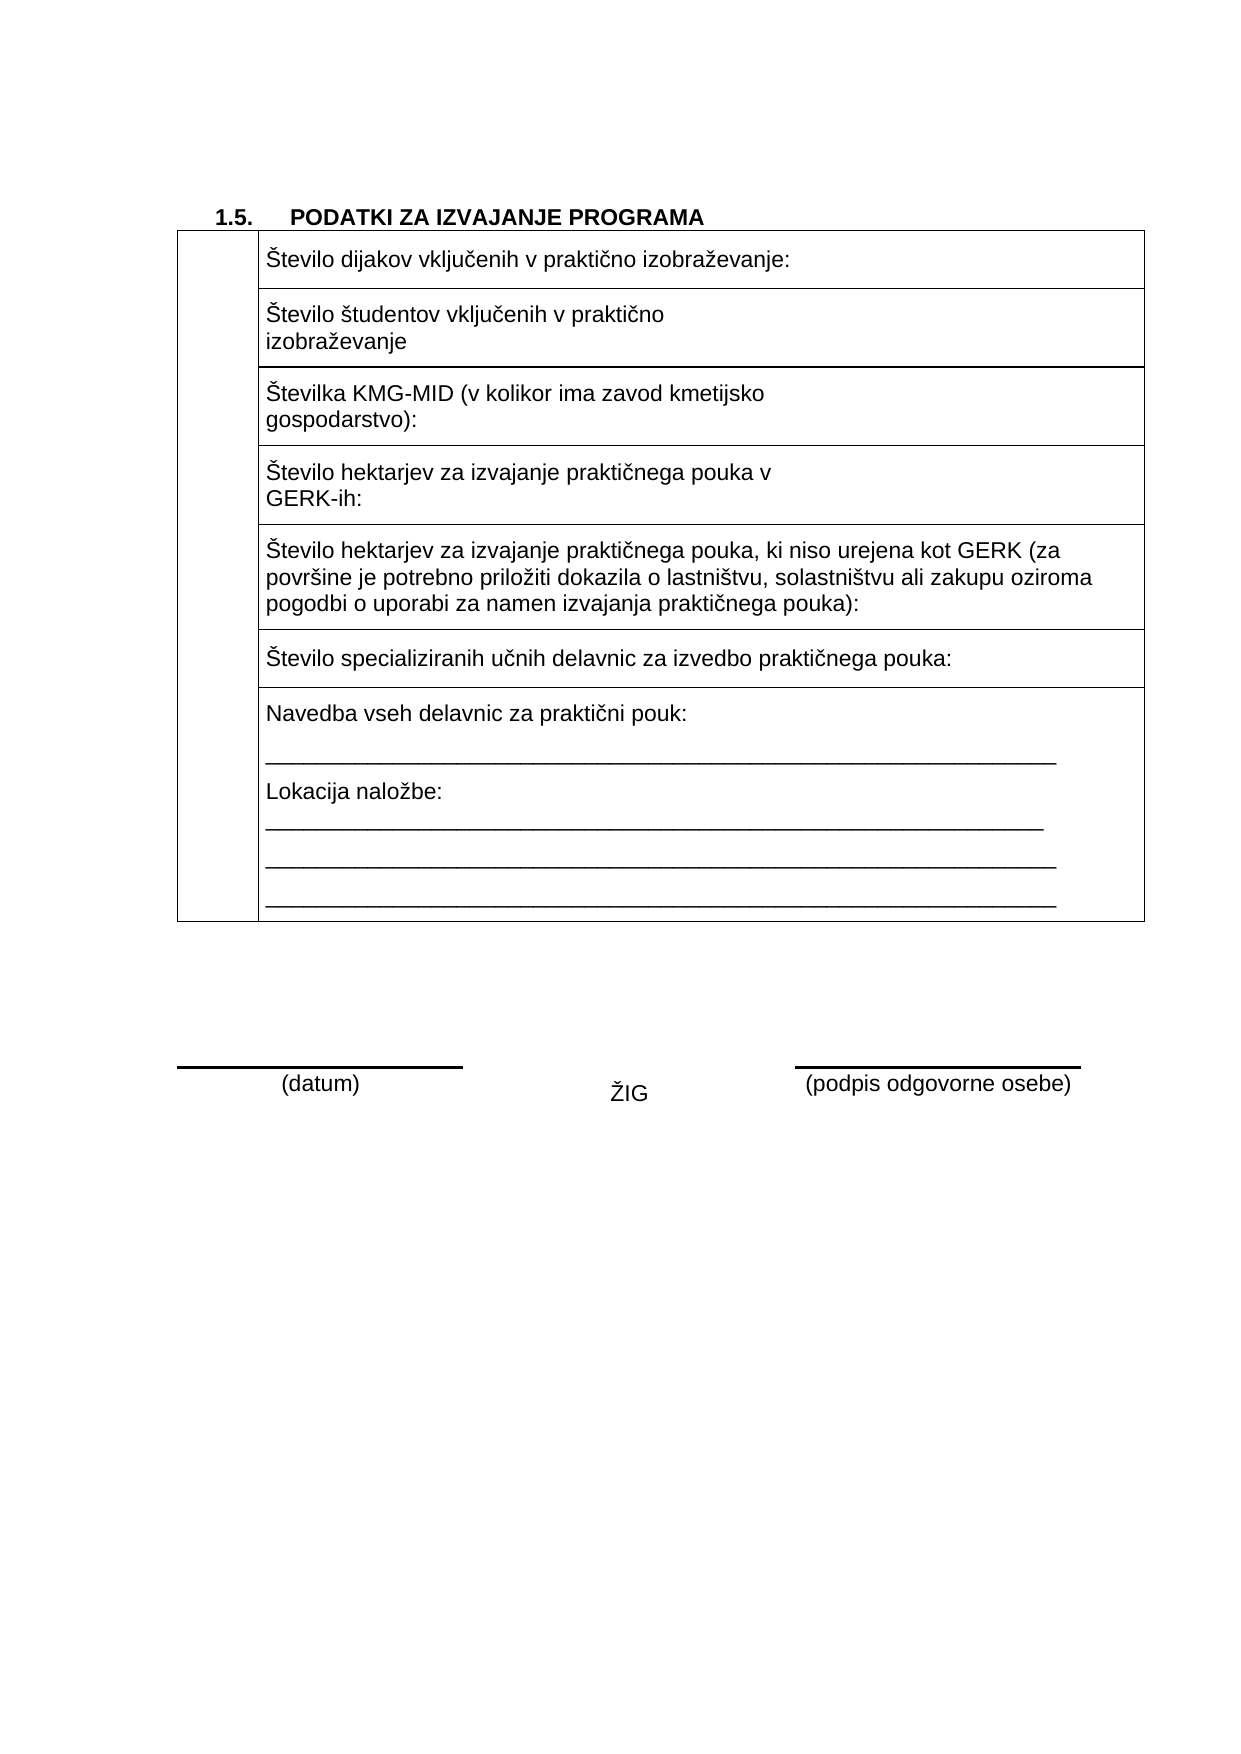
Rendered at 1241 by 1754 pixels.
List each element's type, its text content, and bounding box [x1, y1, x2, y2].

table_cell Število hektarjev za izvajanje praktičnega pouka v GERK-ih: [259, 446, 805, 524]
table_cell Število hektarjev za izvajanje praktičnega pouka, ki niso urejena kot GERK (za površine je potrebno priložiti dokazila o lastništvu, solastništvu ali zakupu oziroma pogodbi o uporabi za namen izvajanja praktičnega pouka): [259, 525, 1144, 629]
table_cell [805, 368, 1144, 445]
table_cell Število študentov vključenih v praktično izobraževanje [259, 289, 805, 366]
table_header (datum) [166, 1028, 475, 1107]
table_cell [805, 289, 1144, 366]
table_header ŽIG [475, 1028, 784, 1107]
table_header Število dijakov vključenih v praktično izobraževanje: [259, 231, 805, 288]
table_cell Število specializiranih učnih delavnic za izvedbo praktičnega pouka: [259, 630, 1144, 687]
table_header [178, 231, 258, 921]
table_header [805, 231, 1144, 288]
table_cell [805, 446, 1144, 524]
table_header (podpis odgovorne osebe) [784, 1028, 1093, 1107]
table_cell Navedba vseh delavnic za praktični pouk: ______________________________________________________________ Lokacija naložbe: _____________________________________________________________ ______________________________________________________________ ______________________________________________________________ [259, 688, 1144, 921]
list PODATKI ZA IZVAJANJE PROGRAMA [215, 203, 1092, 230]
table_cell Številka KMG-MID (v kolikor ima zavod kmetijsko gospodarstvo): [259, 368, 805, 445]
